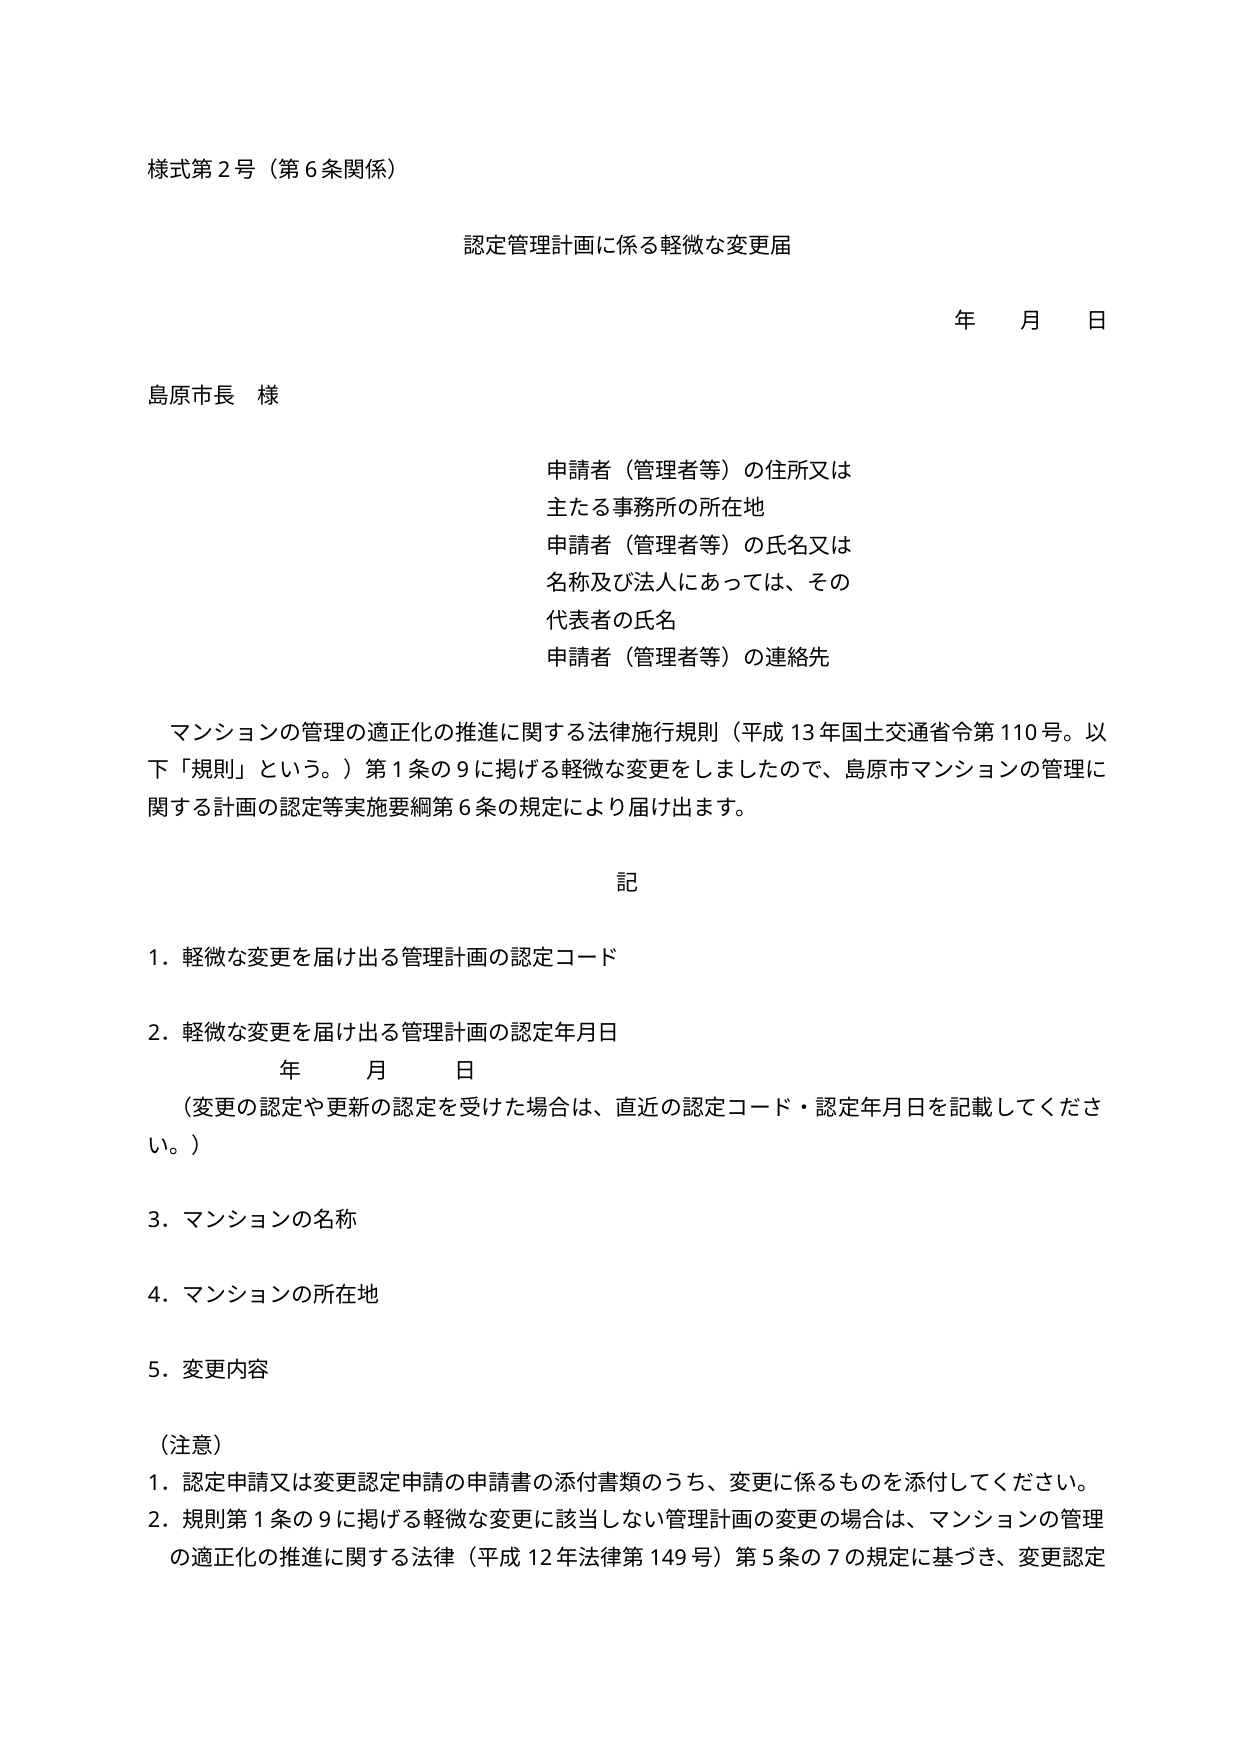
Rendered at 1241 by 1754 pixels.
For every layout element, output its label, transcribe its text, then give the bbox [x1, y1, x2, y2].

text 3．マンションの名称 [148, 1200, 1107, 1237]
text 申請者（管理者等）の連絡先 [148, 637, 1107, 675]
text （注意） [148, 1425, 1107, 1462]
text 名称及び法人にあっては、その [148, 562, 1107, 600]
text 島原市長 様 [148, 375, 1107, 412]
text 記 [148, 862, 1107, 900]
text 年 月 日 [148, 300, 1107, 337]
text 申請者（管理者等）の住所又は [148, 450, 1107, 487]
text 2．軽微な変更を届け出る管理計画の認定年月日 [148, 1012, 1107, 1050]
text （変更の認定や更新の認定を受けた場合は、直近の認定コード・認定年月日を記載してください。） [148, 1087, 1107, 1162]
text マンションの管理の適正化の推進に関する法律施行規則（平成13年国土交通省令第110号。以下「規則」という。）第1条の9に掲げる軽微な変更をしましたので、島原市マンションの管理に関する計画の認定等実施要綱第6条の規定により届け出ます。 [148, 712, 1107, 825]
text 様式第2号（第6条関係） [148, 150, 1107, 187]
text 主たる事務所の所在地 [148, 487, 1107, 525]
text 4．マンションの所在地 [148, 1275, 1107, 1312]
text 5．変更内容 [148, 1350, 1107, 1387]
text 代表者の氏名 [148, 600, 1107, 637]
text 1．軽微な変更を届け出る管理計画の認定コード [148, 937, 1107, 975]
text 1．認定申請又は変更認定申請の申請書の添付書類のうち、変更に係るものを添付してください。 [148, 1462, 1107, 1500]
text 申請者（管理者等）の氏名又は [148, 525, 1107, 562]
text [148, 1500, 1107, 1575]
text 年 月 日 [148, 1050, 1107, 1087]
text 認定管理計画に係る軽微な変更届 [148, 225, 1107, 262]
